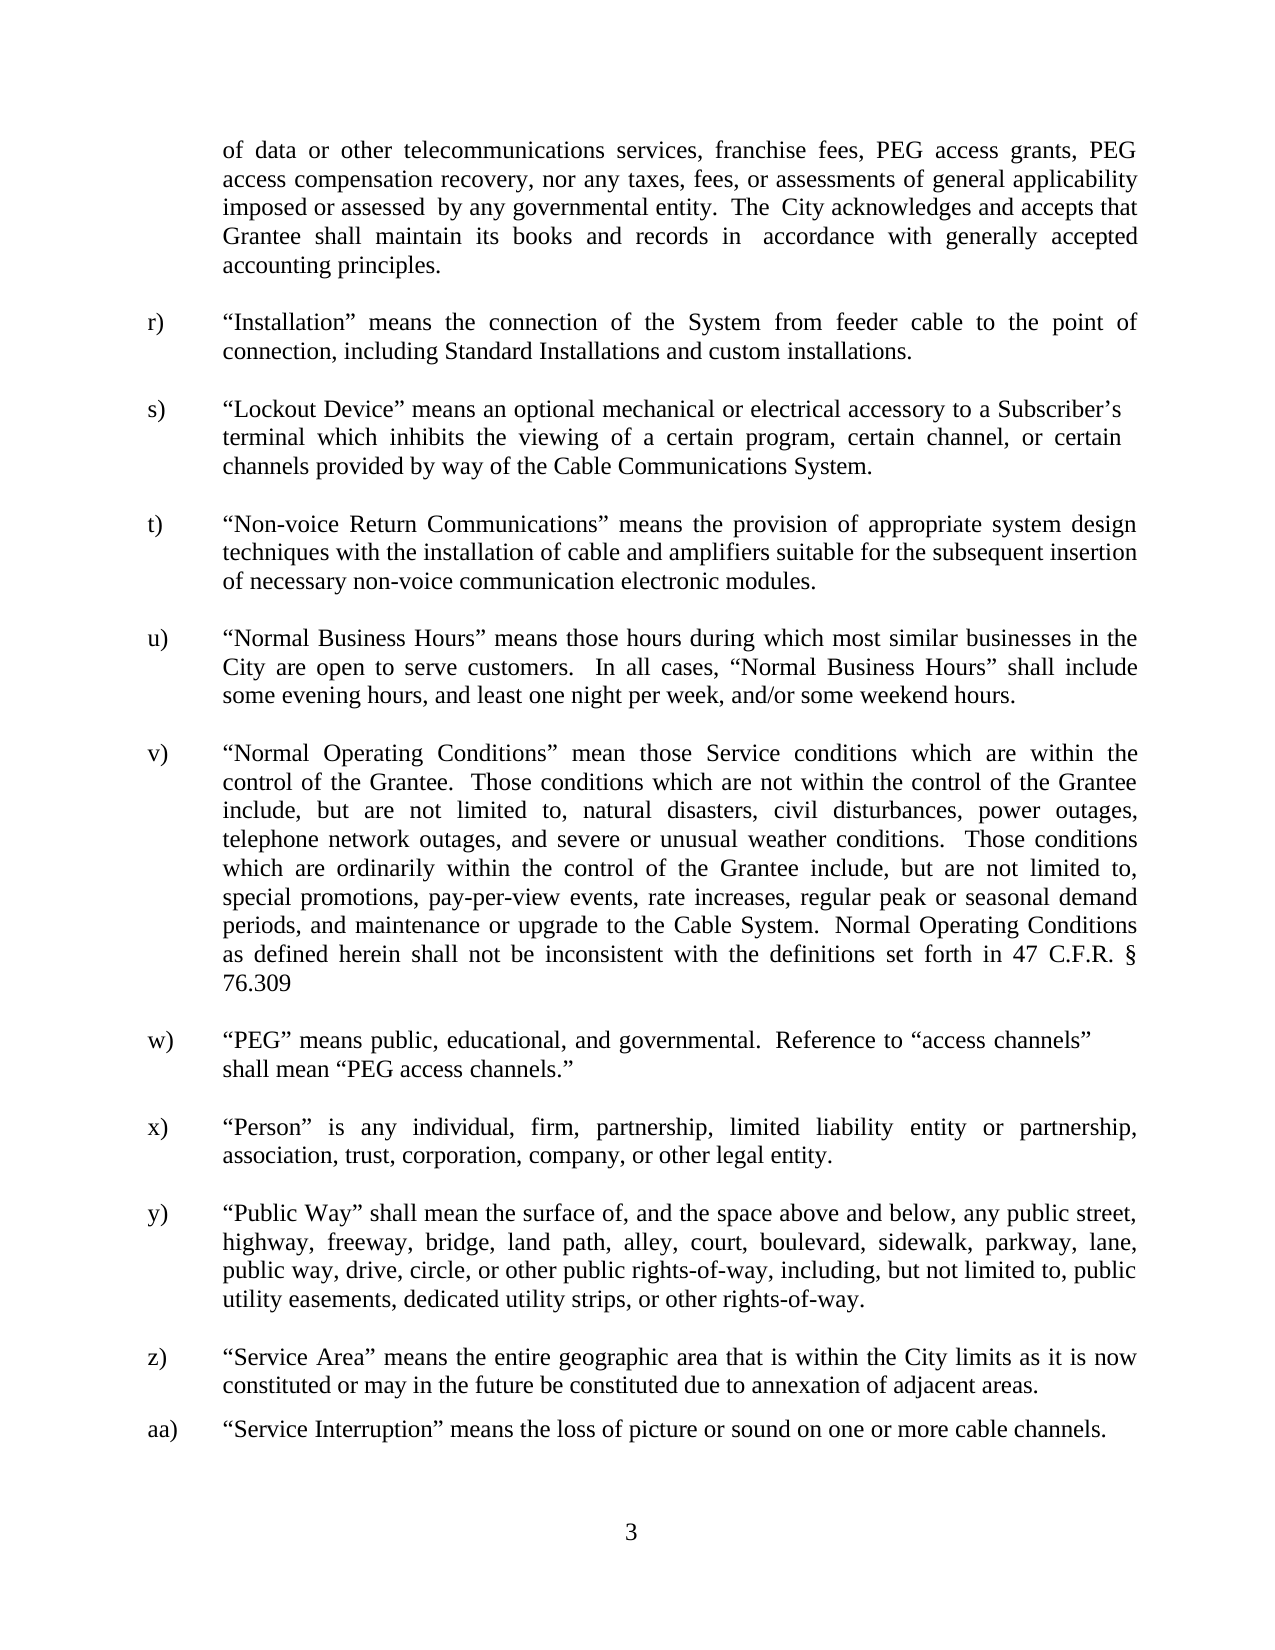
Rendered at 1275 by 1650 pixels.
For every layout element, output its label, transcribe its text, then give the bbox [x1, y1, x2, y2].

list “Lockout Device” means an optional mechanical or electrical accessory to a Subscriber’s terminal which inhibits the viewing of a certain program, certain channel, or certain channels provided by way of the Cable Communications System. [147, 394, 1122, 480]
list “Service Interruption” means the loss of picture or sound on one or more cable channels. [147, 1414, 1140, 1442]
list “PEG” means public, educational, and governmental. Reference to “access channels” shall mean “PEG access channels.” [147, 1026, 1091, 1083]
list “Installation” means the connection of the System from feeder cable to the point of connection, including Standard Installations and custom installations. [147, 307, 1138, 365]
list “Normal Business Hours” means those hours during which most similar businesses in the City are open to serve customers. In all cases, “Normal Business Hours” shall include some evening hours, and least one night per week, and/or some weekend hours. [147, 623, 1138, 709]
list “Normal Operating Conditions” mean those Service conditions which are within the control of the Grantee. Those conditions which are not within the control of the Grantee include, but are not limited to, natural disasters, civil disturbances, power outages, telephone network outages, and severe or unusual weather conditions. Those conditions which are ordinarily within the control of the Grantee include, but are not limited to, special promotions, pay-per-view events, rate increases, regular peak or seasonal demand periods, and maintenance or upgrade to the Cable System. Normal Operating Conditions as defined herein shall not be inconsistent with the definitions set forth in 47 C.F.R. § 76.309 [147, 738, 1138, 997]
list “Service Area” means the entire geographic area that is within the City limits as it is now constituted or may in the future be constituted due to annexation of adjacent areas. [147, 1342, 1138, 1399]
list “Person” is any individual, firm, partnership, limited liability entity or partnership, association, trust, corporation, company, or other legal entity. [147, 1112, 1138, 1169]
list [147, 135, 1138, 279]
list “Public Way” shall mean the surface of, and the space above and below, any public street, highway, freeway, bridge, land path, alley, court, boulevard, sidewalk, parkway, lane, public way, drive, circle, or other public rights-of-way, including, but not limited to, public utility easements, dedicated utility strips, or other rights-of-way. [147, 1198, 1138, 1313]
list “Non-voice Return Communications” means the provision of appropriate system design techniques with the installation of cable and amplifiers suitable for the subsequent insertion of necessary non-voice communication electronic modules. [147, 509, 1138, 595]
